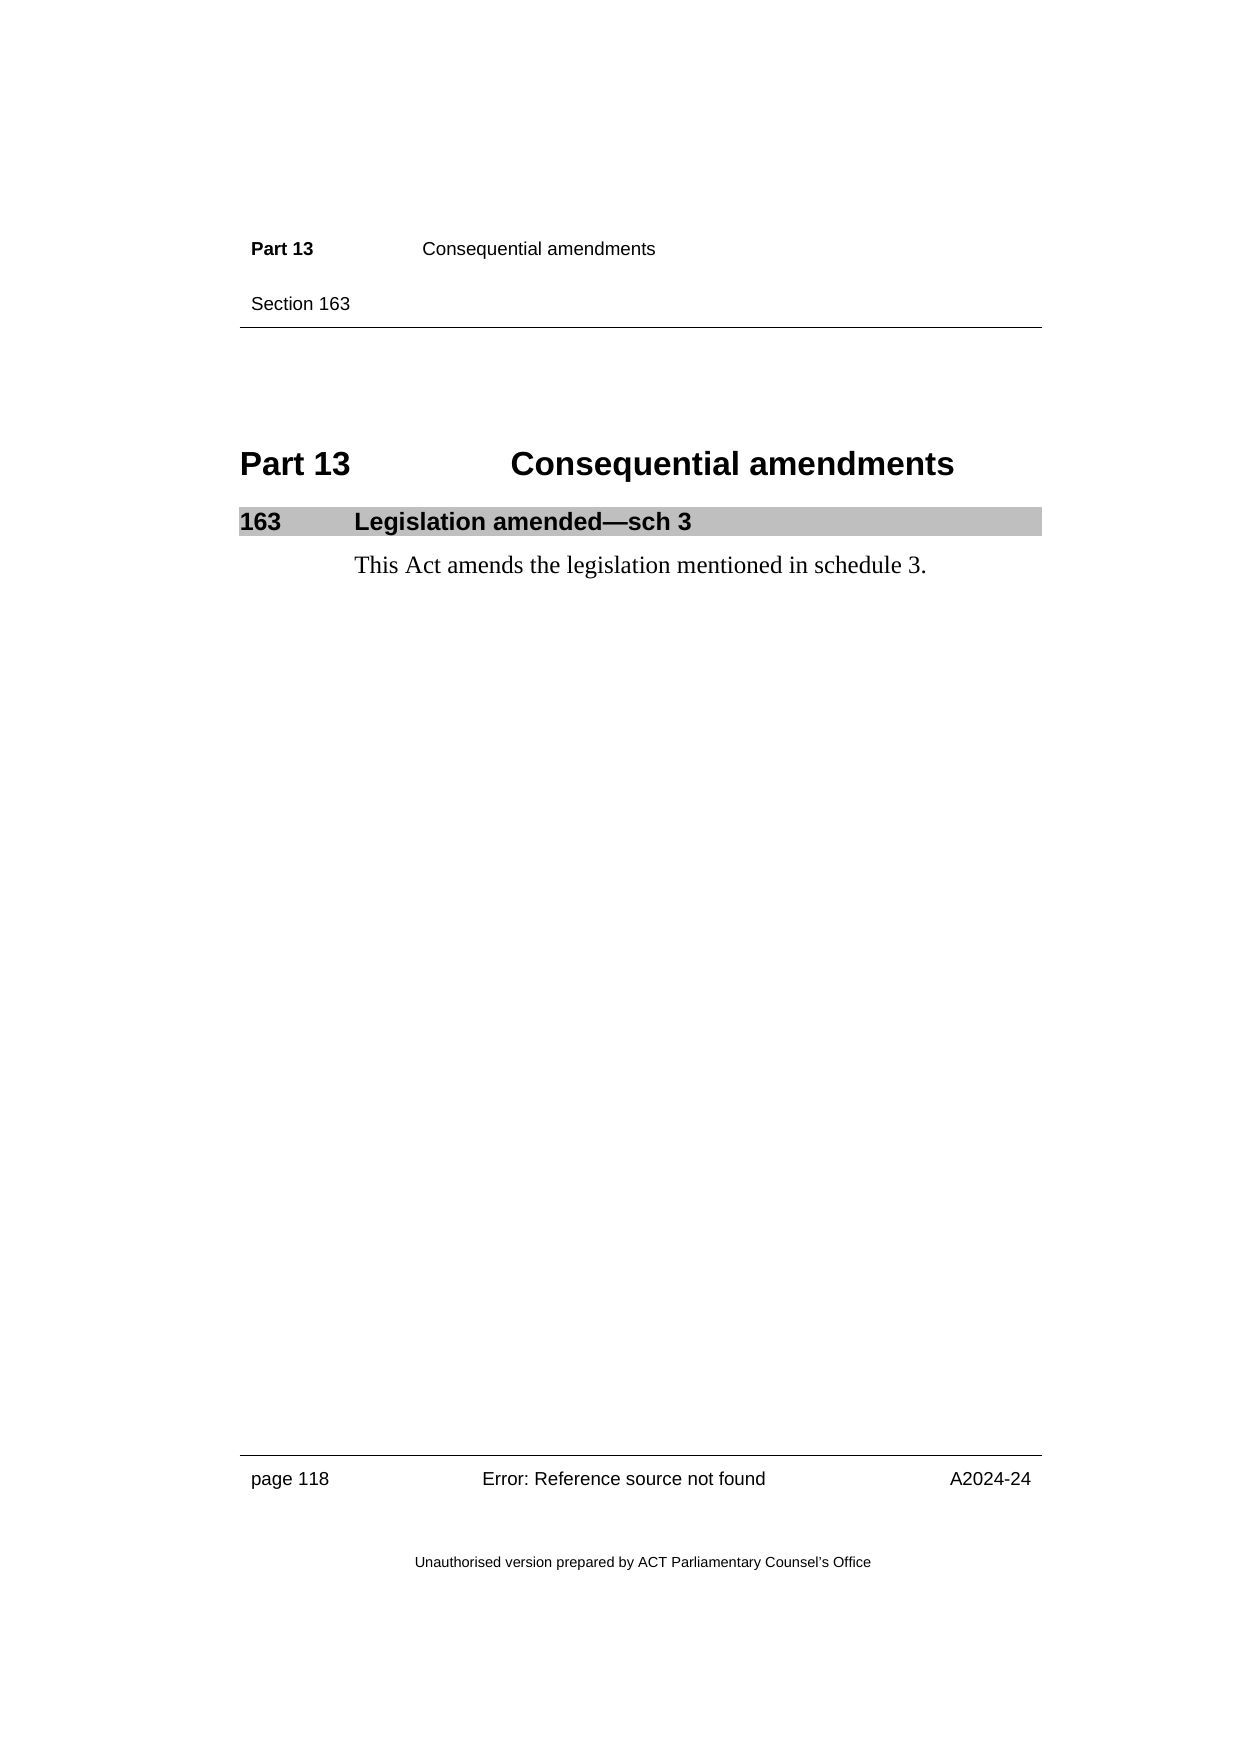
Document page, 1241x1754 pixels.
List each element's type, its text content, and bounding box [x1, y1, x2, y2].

text This Act amends the legislation mentioned in schedule 3. [354, 551, 1042, 579]
text Part 13 Consequential amendments [239, 444, 1042, 482]
text 163 Legislation amended—sch 3 [239, 507, 1042, 536]
